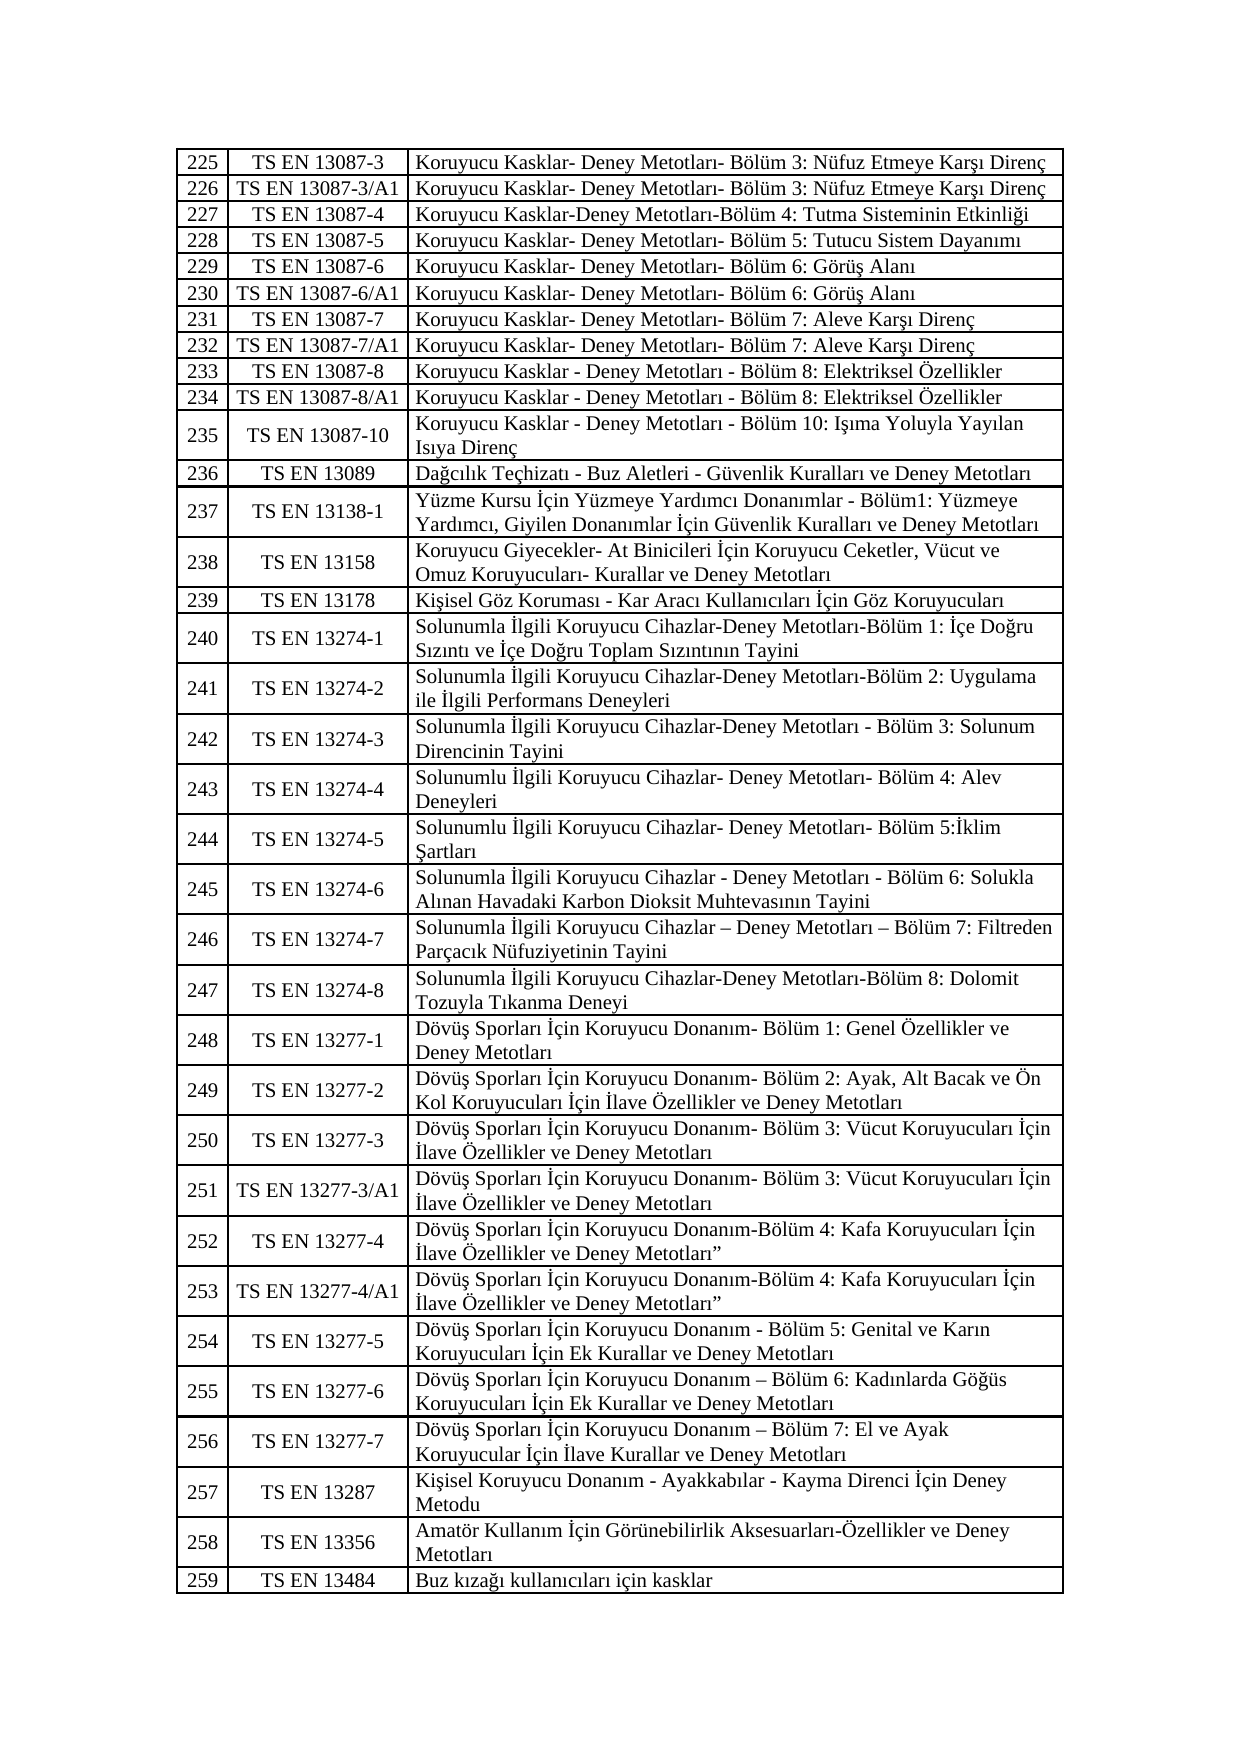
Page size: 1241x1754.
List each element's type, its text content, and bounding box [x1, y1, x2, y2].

table_cell Koruyucu Kasklar- Deney Metotları- Bölüm 6: Görüş Alanı [409, 254, 1062, 278]
table_cell TS EN 13274-2 [229, 664, 407, 712]
table_cell TS EN 13277-6 [229, 1367, 407, 1415]
table_cell TS EN 13087-4 [229, 202, 407, 226]
table_cell TS EN 13274-8 [229, 966, 407, 1014]
table_cell 249 [178, 1066, 227, 1114]
table_cell 241 [178, 664, 227, 712]
table_cell Dövüş Sporları İçin Koruyucu Donanım- Bölüm 3: Vücut Koruyucuları İçin İlave Özellikler ve Deney Metotları [409, 1166, 1062, 1214]
table_cell 226 [178, 176, 227, 200]
table_cell Dövüş Sporları İçin Koruyucu Donanım- Bölüm 1: Genel Özellikler ve Deney Metotları [409, 1016, 1062, 1064]
table_cell Solunumlu İlgili Koruyucu Cihazlar- Deney Metotları- Bölüm 5:İklim Şartları [409, 815, 1062, 863]
table_cell 229 [178, 254, 227, 278]
table_cell 251 [178, 1166, 227, 1214]
table_cell Dağcılık Teçhizatı - Buz Aletleri - Güvenlik Kuralları ve Deney Metotları [409, 461, 1062, 485]
table_cell TS EN 13484 [229, 1568, 407, 1592]
table_cell TS EN 13087-7 [229, 307, 407, 331]
table_cell TS EN 13087-8/A1 [229, 385, 407, 409]
table_cell Dövüş Sporları İçin Koruyucu Donanım – Bölüm 6: Kadınlarda Göğüs Koruyucuları İçin Ek Kurallar ve Deney Metotları [409, 1367, 1062, 1415]
table_cell 255 [178, 1367, 227, 1415]
table_cell TS EN 13087-8 [229, 359, 407, 383]
table_cell 259 [178, 1568, 227, 1592]
table_cell 247 [178, 966, 227, 1014]
table_cell 236 [178, 461, 227, 485]
table_cell 258 [178, 1518, 227, 1566]
table_cell TS EN 13087-7/A1 [229, 333, 407, 357]
table_cell Yüzme Kursu İçin Yüzmeye Yardımcı Donanımlar - Bölüm1: Yüzmeye Yardımcı, Giyilen Donanımlar İçin Güvenlik Kuralları ve Deney Metotları [409, 488, 1062, 536]
table_cell Amatör Kullanım İçin Görünebilirlik Aksesuarları-Özellikler ve Deney Metotları [409, 1518, 1062, 1566]
table_cell 257 [178, 1468, 227, 1516]
table_cell TS EN 13158 [229, 538, 407, 586]
table_cell TS EN 13287 [229, 1468, 407, 1516]
table_cell 225 [178, 150, 227, 174]
table_cell 254 [178, 1317, 227, 1365]
table_cell TS EN 13089 [229, 461, 407, 485]
table_cell Solunumla İlgili Koruyucu Cihazlar-Deney Metotları - Bölüm 3: Solunum Direncinin Tayini [409, 715, 1062, 763]
table_cell Dövüş Sporları İçin Koruyucu Donanım-Bölüm 4: Kafa Koruyucuları İçin İlave Özellikler ve Deney Metotları” [409, 1217, 1062, 1265]
table_cell TS EN 13274-6 [229, 865, 407, 913]
table_cell Buz kızağı kullanıcıları için kasklar [409, 1568, 1062, 1592]
table_cell Koruyucu Kasklar- Deney Metotları- Bölüm 5: Tutucu Sistem Dayanımı [409, 228, 1062, 252]
table_cell Koruyucu Kasklar - Deney Metotları - Bölüm 8: Elektriksel Özellikler [409, 385, 1062, 409]
table_cell 243 [178, 765, 227, 813]
table_cell TS EN 13087-10 [229, 411, 407, 459]
table_cell Koruyucu Kasklar - Deney Metotları - Bölüm 8: Elektriksel Özellikler [409, 359, 1062, 383]
table_cell Koruyucu Kasklar- Deney Metotları- Bölüm 7: Aleve Karşı Direnç [409, 333, 1062, 357]
table_cell TS EN 13277-2 [229, 1066, 407, 1114]
table_cell Dövüş Sporları İçin Koruyucu Donanım- Bölüm 2: Ayak, Alt Bacak ve Ön Kol Koruyucuları İçin İlave Özellikler ve Deney Metotları [409, 1066, 1062, 1114]
table_cell TS EN 13274-3 [229, 715, 407, 763]
table_cell TS EN 13277-7 [229, 1418, 407, 1466]
table_cell Koruyucu Kasklar-Deney Metotları-Bölüm 4: Tutma Sisteminin Etkinliği [409, 202, 1062, 226]
table_cell 239 [178, 588, 227, 612]
table_cell TS EN 13178 [229, 588, 407, 612]
table_cell TS EN 13356 [229, 1518, 407, 1566]
table_cell 246 [178, 915, 227, 963]
table_cell TS EN 13274-5 [229, 815, 407, 863]
table_cell 248 [178, 1016, 227, 1064]
table_cell 245 [178, 865, 227, 913]
table_cell Dövüş Sporları İçin Koruyucu Donanım- Bölüm 3: Vücut Koruyucuları İçin İlave Özellikler ve Deney Metotları [409, 1116, 1062, 1164]
table_cell 240 [178, 614, 227, 662]
table_cell TS EN 13277-1 [229, 1016, 407, 1064]
table_cell Koruyucu Giyecekler- At Binicileri İçin Koruyucu Ceketler, Vücut ve Omuz Koruyucuları- Kurallar ve Deney Metotları [409, 538, 1062, 586]
table_cell Solunumla İlgili Koruyucu Cihazlar-Deney Metotları-Bölüm 8: Dolomit Tozuyla Tıkanma Deneyi [409, 966, 1062, 1014]
table_cell 252 [178, 1217, 227, 1265]
table_cell Dövüş Sporları İçin Koruyucu Donanım-Bölüm 4: Kafa Koruyucuları İçin İlave Özellikler ve Deney Metotları” [409, 1267, 1062, 1315]
table_cell Dövüş Sporları İçin Koruyucu Donanım – Bölüm 7: El ve Ayak Koruyucular İçin İlave Kurallar ve Deney Metotları [409, 1418, 1062, 1466]
table_cell Koruyucu Kasklar- Deney Metotları- Bölüm 7: Aleve Karşı Direnç [409, 307, 1062, 331]
table_cell 238 [178, 538, 227, 586]
table_cell 230 [178, 280, 227, 304]
table_cell TS EN 13274-4 [229, 765, 407, 813]
table_cell 253 [178, 1267, 227, 1315]
table_cell TS EN 13277-4 [229, 1217, 407, 1265]
table_cell TS EN 13277-3/A1 [229, 1166, 407, 1214]
table_cell 234 [178, 385, 227, 409]
table_cell Solunumla İlgili Koruyucu Cihazlar-Deney Metotları-Bölüm 2: Uygulama ile İlgili Performans Deneyleri [409, 664, 1062, 712]
table_cell TS EN 13087-3/A1 [229, 176, 407, 200]
table_cell 228 [178, 228, 227, 252]
table_cell TS EN 13274-7 [229, 915, 407, 963]
table_cell 244 [178, 815, 227, 863]
table_cell Solunumla İlgili Koruyucu Cihazlar - Deney Metotları - Bölüm 6: Solukla Alınan Havadaki Karbon Dioksit Muhtevasının Tayini [409, 865, 1062, 913]
table_cell 242 [178, 715, 227, 763]
table_cell 250 [178, 1116, 227, 1164]
table_cell 235 [178, 411, 227, 459]
table_cell Dövüş Sporları İçin Koruyucu Donanım - Bölüm 5: Genital ve Karın Koruyucuları İçin Ek Kurallar ve Deney Metotları [409, 1317, 1062, 1365]
table_cell TS EN 13277-3 [229, 1116, 407, 1164]
table_cell 233 [178, 359, 227, 383]
table_cell 231 [178, 307, 227, 331]
table_cell TS EN 13138-1 [229, 488, 407, 536]
table_cell TS EN 13087-6 [229, 254, 407, 278]
table_cell TS EN 13087-6/A1 [229, 280, 407, 304]
table_cell Kişisel Göz Koruması - Kar Aracı Kullanıcıları İçin Göz Koruyucuları [409, 588, 1062, 612]
table_cell Koruyucu Kasklar- Deney Metotları- Bölüm 3: Nüfuz Etmeye Karşı Direnç [409, 150, 1062, 174]
table_cell 227 [178, 202, 227, 226]
table_cell TS EN 13274-1 [229, 614, 407, 662]
table_cell Koruyucu Kasklar- Deney Metotları- Bölüm 3: Nüfuz Etmeye Karşı Direnç [409, 176, 1062, 200]
table_cell Koruyucu Kasklar - Deney Metotları - Bölüm 10: Işıma Yoluyla Yayılan Isıya Direnç [409, 411, 1062, 459]
table_cell 256 [178, 1418, 227, 1466]
table_cell Solunumla İlgili Koruyucu Cihazlar-Deney Metotları-Bölüm 1: İçe Doğru Sızıntı ve İçe Doğru Toplam Sızıntının Tayini [409, 614, 1062, 662]
table_cell 232 [178, 333, 227, 357]
table_cell Kişisel Koruyucu Donanım - Ayakkabılar - Kayma Direnci İçin Deney Metodu [409, 1468, 1062, 1516]
table_cell TS EN 13087-5 [229, 228, 407, 252]
table_cell TS EN 13277-4/A1 [229, 1267, 407, 1315]
table_cell Solunumla İlgili Koruyucu Cihazlar – Deney Metotları – Bölüm 7: Filtreden Parçacık Nüfuziyetinin Tayini [409, 915, 1062, 963]
table_cell Koruyucu Kasklar- Deney Metotları- Bölüm 6: Görüş Alanı [409, 280, 1062, 304]
table_cell TS EN 13277-5 [229, 1317, 407, 1365]
table_cell 237 [178, 488, 227, 536]
table_cell Solunumlu İlgili Koruyucu Cihazlar- Deney Metotları- Bölüm 4: Alev Deneyleri [409, 765, 1062, 813]
table_cell TS EN 13087-3 [229, 150, 407, 174]
